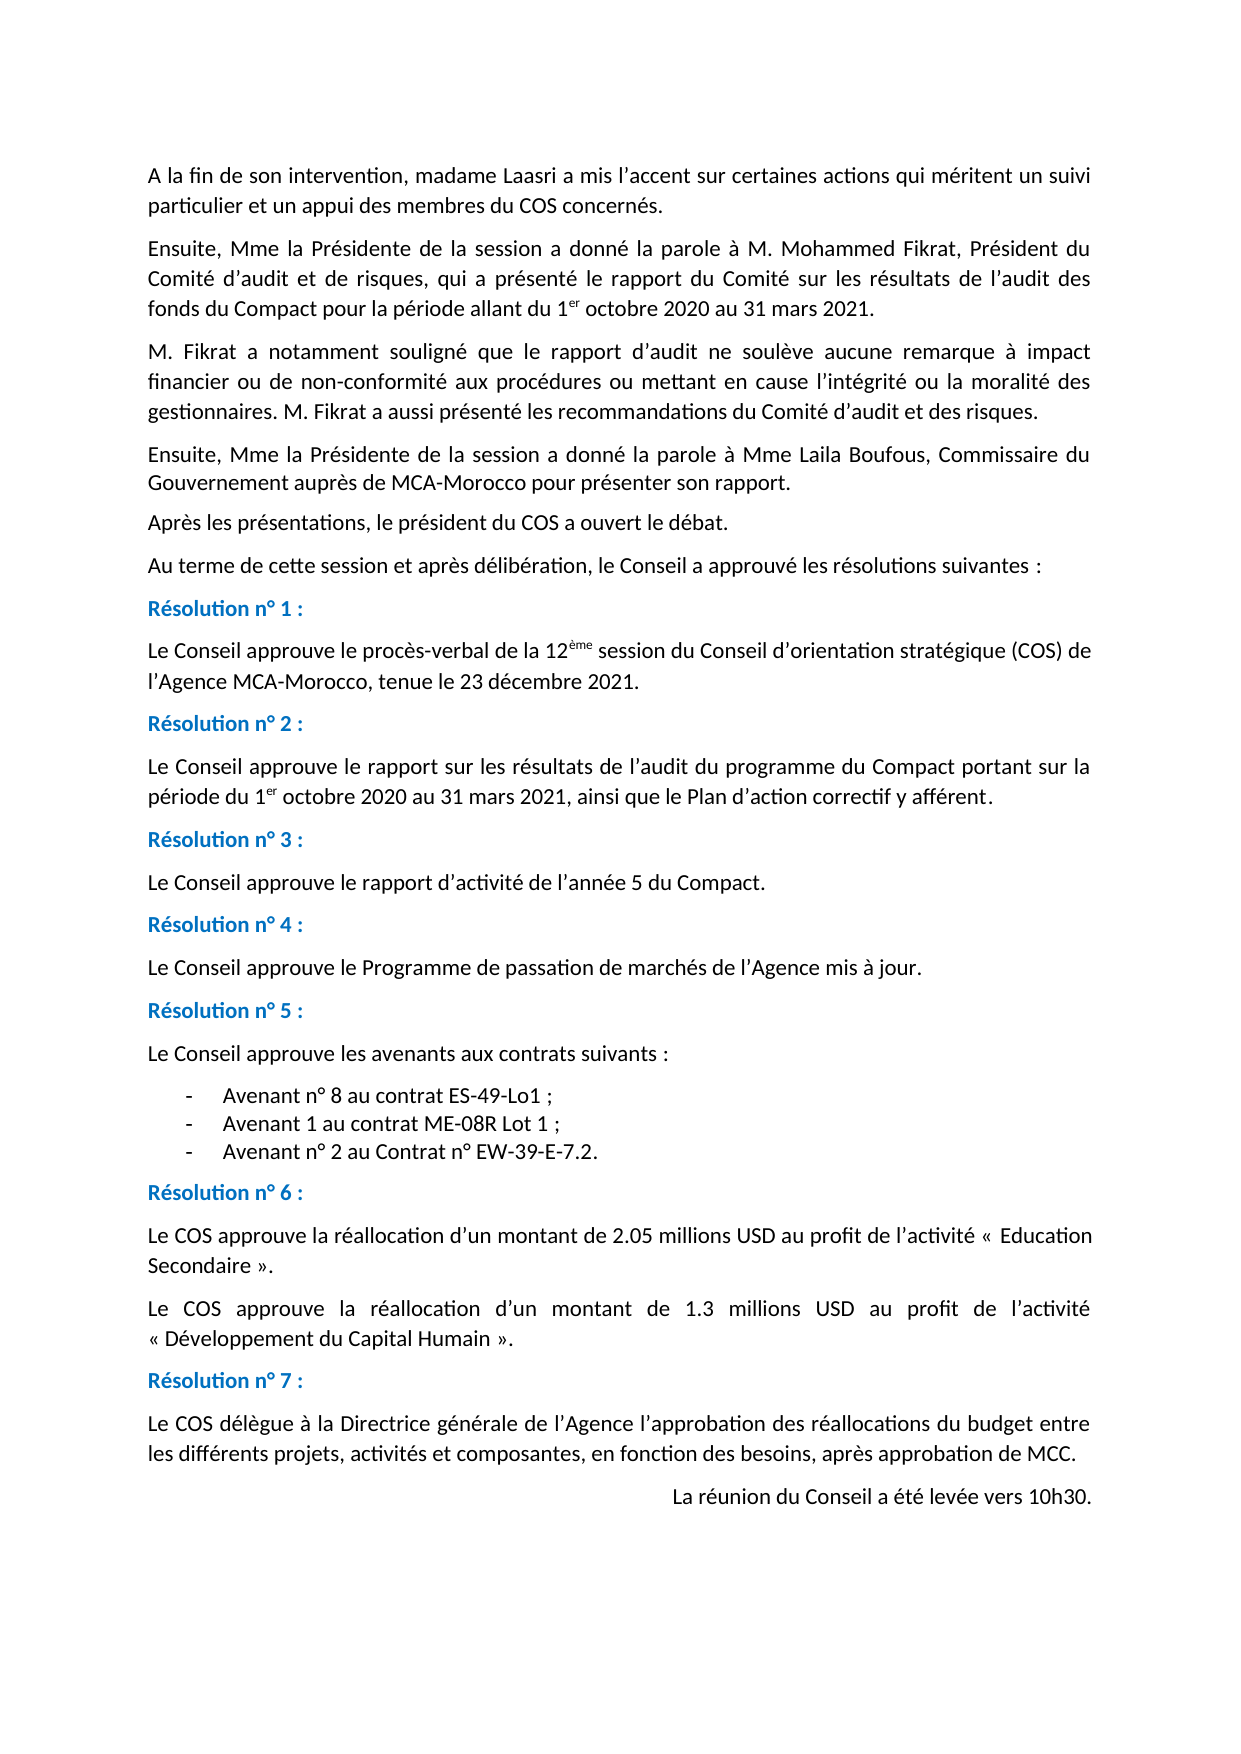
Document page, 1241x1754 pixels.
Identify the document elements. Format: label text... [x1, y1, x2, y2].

text Résolution n° 5 : [148, 996, 1093, 1024]
text La réunion du Conseil a été levée vers 10h30. [148, 1482, 1093, 1510]
text Résolution n° 4 : [148, 911, 1093, 939]
list Avenant 1 au contrat ME-08R Lot 1 ; [185, 1109, 1093, 1137]
text Le Conseil approuve le procès-verbal de la 12ème session du Conseil d’orientation stratégique (COS) de l’Agence MCA-Morocco, tenue le 23 décembre 2021. [148, 637, 1093, 695]
text Après les présentations, le président du COS a ouvert le débat. [148, 508, 1093, 537]
list Avenant n° 8 au contrat ES-49-Lo1 ; [185, 1081, 1093, 1109]
text Résolution n° 2 : [148, 709, 1093, 738]
text Résolution n° 3 : [148, 825, 1093, 853]
text Ensuite, Mme la Présidente de la session a donné la parole à Mme Laila Boufous, Commissaire du Gouvernement auprès de MCA-Morocco pour présenter son rapport. [148, 440, 1093, 496]
text M. Fikrat a notamment souligné que le rapport d’audit ne soulève aucune remarque à impact financier ou de non-conformité aux procédures ou mettant en cause l’intégrité ou la moralité des gestionnaires. M. Fikrat a aussi présenté les recommandations du Comité d’audit et des risques. [148, 337, 1093, 425]
text Ensuite, Mme la Présidente de la session a donné la parole à M. Mohammed Fikrat, Président du Comité d’audit et de risques, qui a présenté le rapport du Comité sur les résultats de l’audit des fonds du Compact pour la période allant du 1er octobre 2020 au 31 mars 2021. [148, 234, 1093, 322]
text Le Conseil approuve les avenants aux contrats suivants : [148, 1039, 1093, 1067]
text Le Conseil approuve le Programme de passation de marchés de l’Agence mis à jour. [148, 953, 1093, 981]
text Le COS approuve la réallocation d’un montant de 2.05 millions USD au profit de l’activité « Education Secondaire ». [148, 1221, 1093, 1279]
text A la fin de son intervention, madame Laasri a mis l’accent sur certaines actions qui méritent un suivi particulier et un appui des membres du COS concernés. [148, 161, 1093, 219]
text Le COS approuve la réallocation d’un montant de 1.3 millions USD au profit de l’activité « Développement du Capital Humain ». [148, 1294, 1093, 1352]
list Avenant n° 2 au Contrat n° EW-39-E-7.2. [185, 1137, 1093, 1166]
text Résolution n° 6 : [148, 1178, 1093, 1206]
text Le COS délègue à la Directrice générale de l’Agence l’approbation des réallocations du budget entre les différents projets, activités et composantes, en fonction des besoins, après approbation de MCC. [148, 1409, 1093, 1467]
text Au terme de cette session et après délibération, le Conseil a approuvé les résolutions suivantes : [148, 551, 1093, 579]
text Résolution n° 1 : [148, 594, 1093, 622]
text Le Conseil approuve le rapport d’activité de l’année 5 du Compact. [148, 868, 1093, 896]
text Le Conseil approuve le rapport sur les résultats de l’audit du programme du Compact portant sur la période du 1er octobre 2020 au 31 mars 2021, ainsi que le Plan d’action correctif y afférent. [148, 752, 1093, 811]
text Résolution n° 7 : [148, 1367, 1093, 1394]
